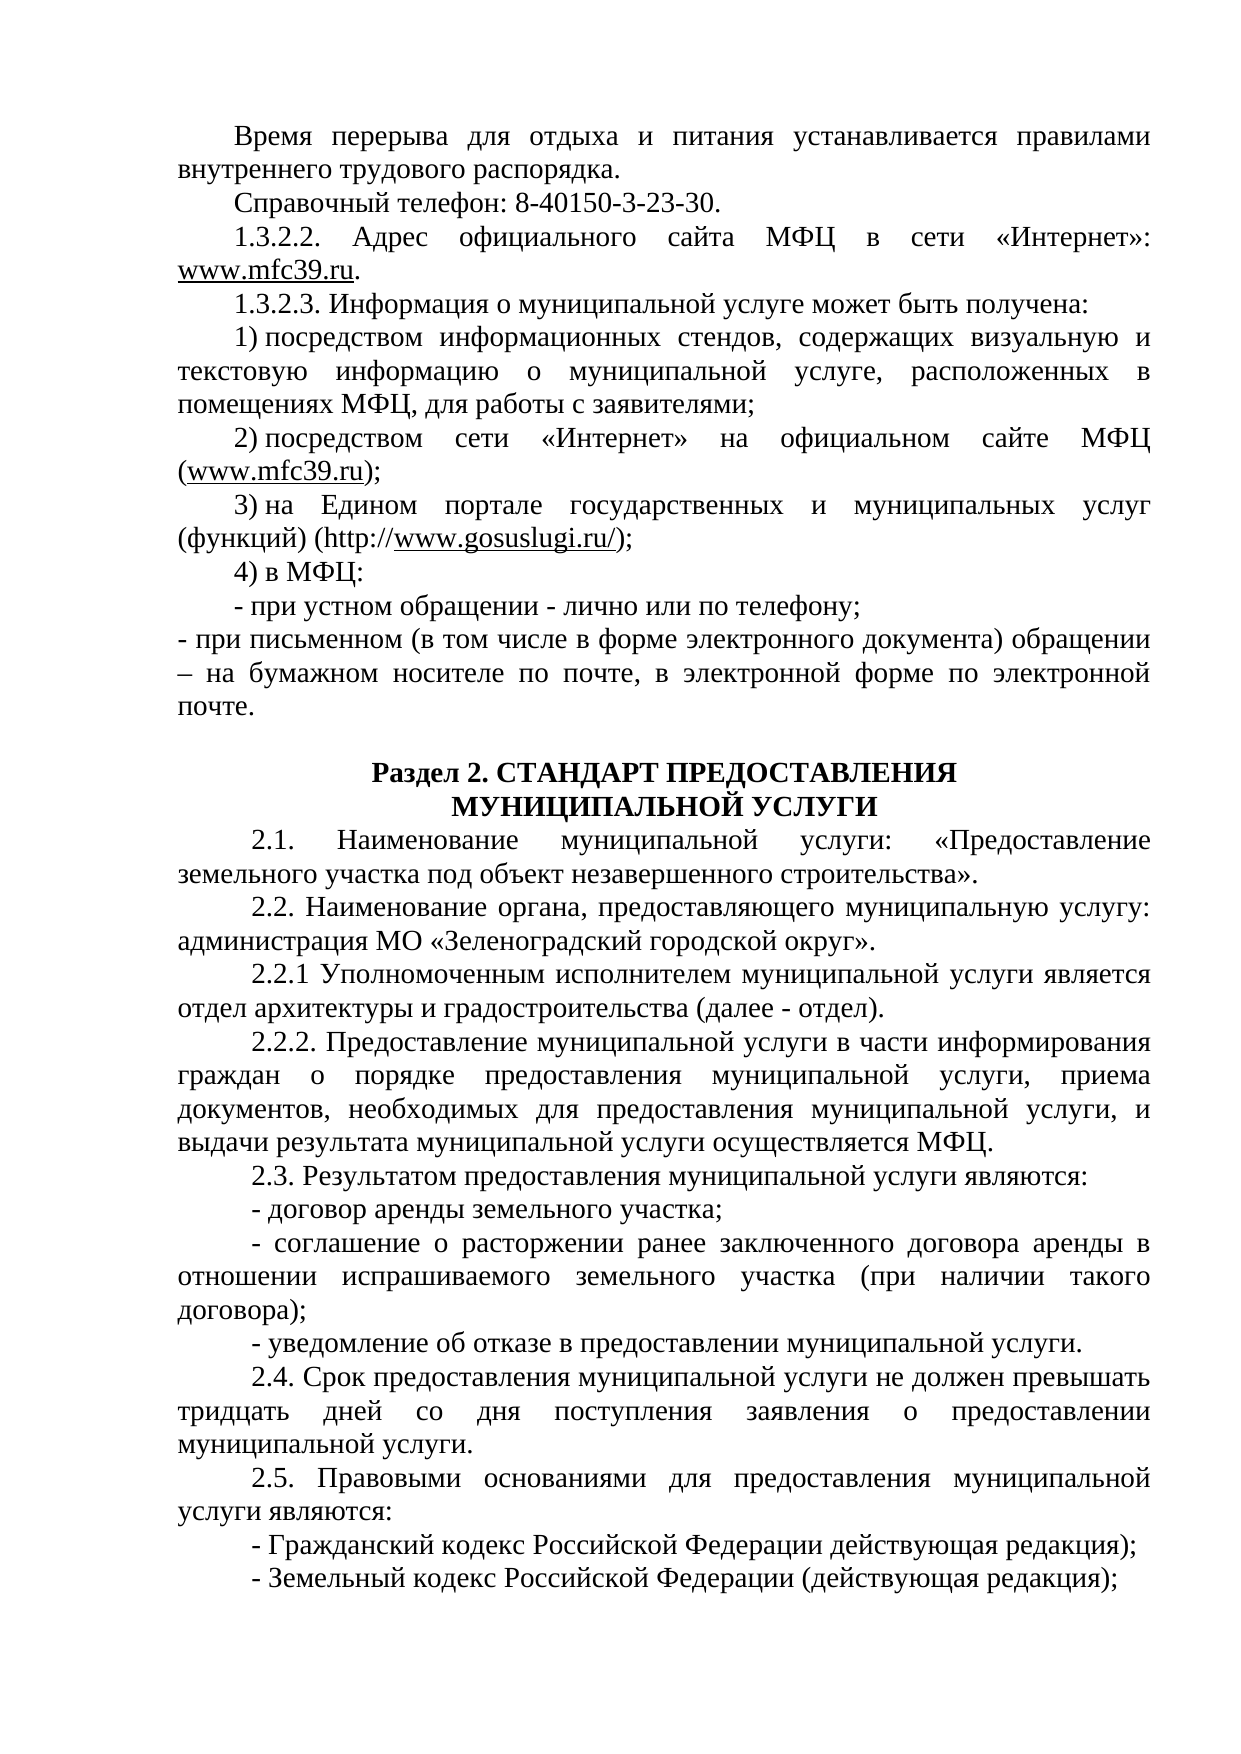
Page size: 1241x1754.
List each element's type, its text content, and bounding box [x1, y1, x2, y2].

text - Гражданский кодекс Российской Федерации действующая редакция); [177, 1527, 1152, 1560]
text 4) в МФЦ: [177, 554, 1152, 588]
text - уведомление об отказе в предоставлении муниципальной услуги. [177, 1326, 1152, 1359]
text - соглашение о расторжении ранее заключенного договора аренды в отношении испрашиваемого земельного участка (при наличии такого договора); [177, 1225, 1152, 1326]
text 2.2. Наименование органа, предоставляющего муниципальную услугу: администрация МО «Зеленоградский городской округ». [177, 889, 1152, 957]
text 2.4. Срок предоставления муниципальной услуги не должен превышать тридцать дней со дня поступления заявления о предоставлении муниципальной услуги. [177, 1359, 1152, 1460]
text 1.3.2.3. Информация о муниципальной услуге может быть получена: [177, 286, 1152, 319]
text 2) посредством сети «Интернет» на официальном сайте МФЦ (www.mfc39.ru); [177, 420, 1152, 487]
text 2.2.1 Уполномоченным исполнителем муниципальной услуги является отдел архитектуры и градостроительства (далее - отдел). [177, 957, 1152, 1024]
text - при устном обращении - лично или по телефону; [177, 588, 1152, 621]
text - при письменном (в том числе в форме электронного документа) обращении – на бумажном носителе по почте, в электронной форме по электронной почте. [177, 621, 1152, 722]
text Справочный телефон: 8-40150-3-23-30. [177, 185, 1152, 219]
text Раздел 2. СТАНДАРТ ПРЕДОСТАВЛЕНИЯ [177, 755, 1152, 789]
text 1) посредством информационных стендов, содержащих визуальную и текстовую информацию о муниципальной услуге, расположенных в помещениях МФЦ, для работы с заявителями; [177, 319, 1152, 420]
text Время перерыва для отдыха и питания устанавливается правилами внутреннего трудового распорядка. [177, 118, 1152, 185]
text 2.5. Правовыми основаниями для предоставления муниципальной услуги являются: [177, 1460, 1152, 1527]
text - Земельный кодекс Российской Федерации (действующая редакция); [177, 1560, 1152, 1594]
text 2.1. Наименование муниципальной услуги: «Предоставление земельного участка под объект незавершенного строительства». [177, 822, 1152, 889]
text 3) на Едином портале государственных и муниципальных услуг (функций) (http://www.gosuslugi.ru/); [177, 487, 1152, 554]
text 1.3.2.2. Адрес официального сайта МФЦ в сети «Интернет»: www.mfc39.ru. [177, 219, 1152, 286]
text 2.3. Результатом предоставления муниципальной услуги являются: [177, 1158, 1152, 1191]
text 2.2.2. Предоставление муниципальной услуги в части информирования граждан о порядке предоставления муниципальной услуги, приема документов, необходимых для предоставления муниципальной услуги, и выдачи результата муниципальной услуги осуществляется МФЦ. [177, 1024, 1152, 1158]
text МУНИЦИПАЛЬНОЙ УСЛУГИ [177, 789, 1152, 822]
text - договор аренды земельного участка; [177, 1191, 1152, 1225]
